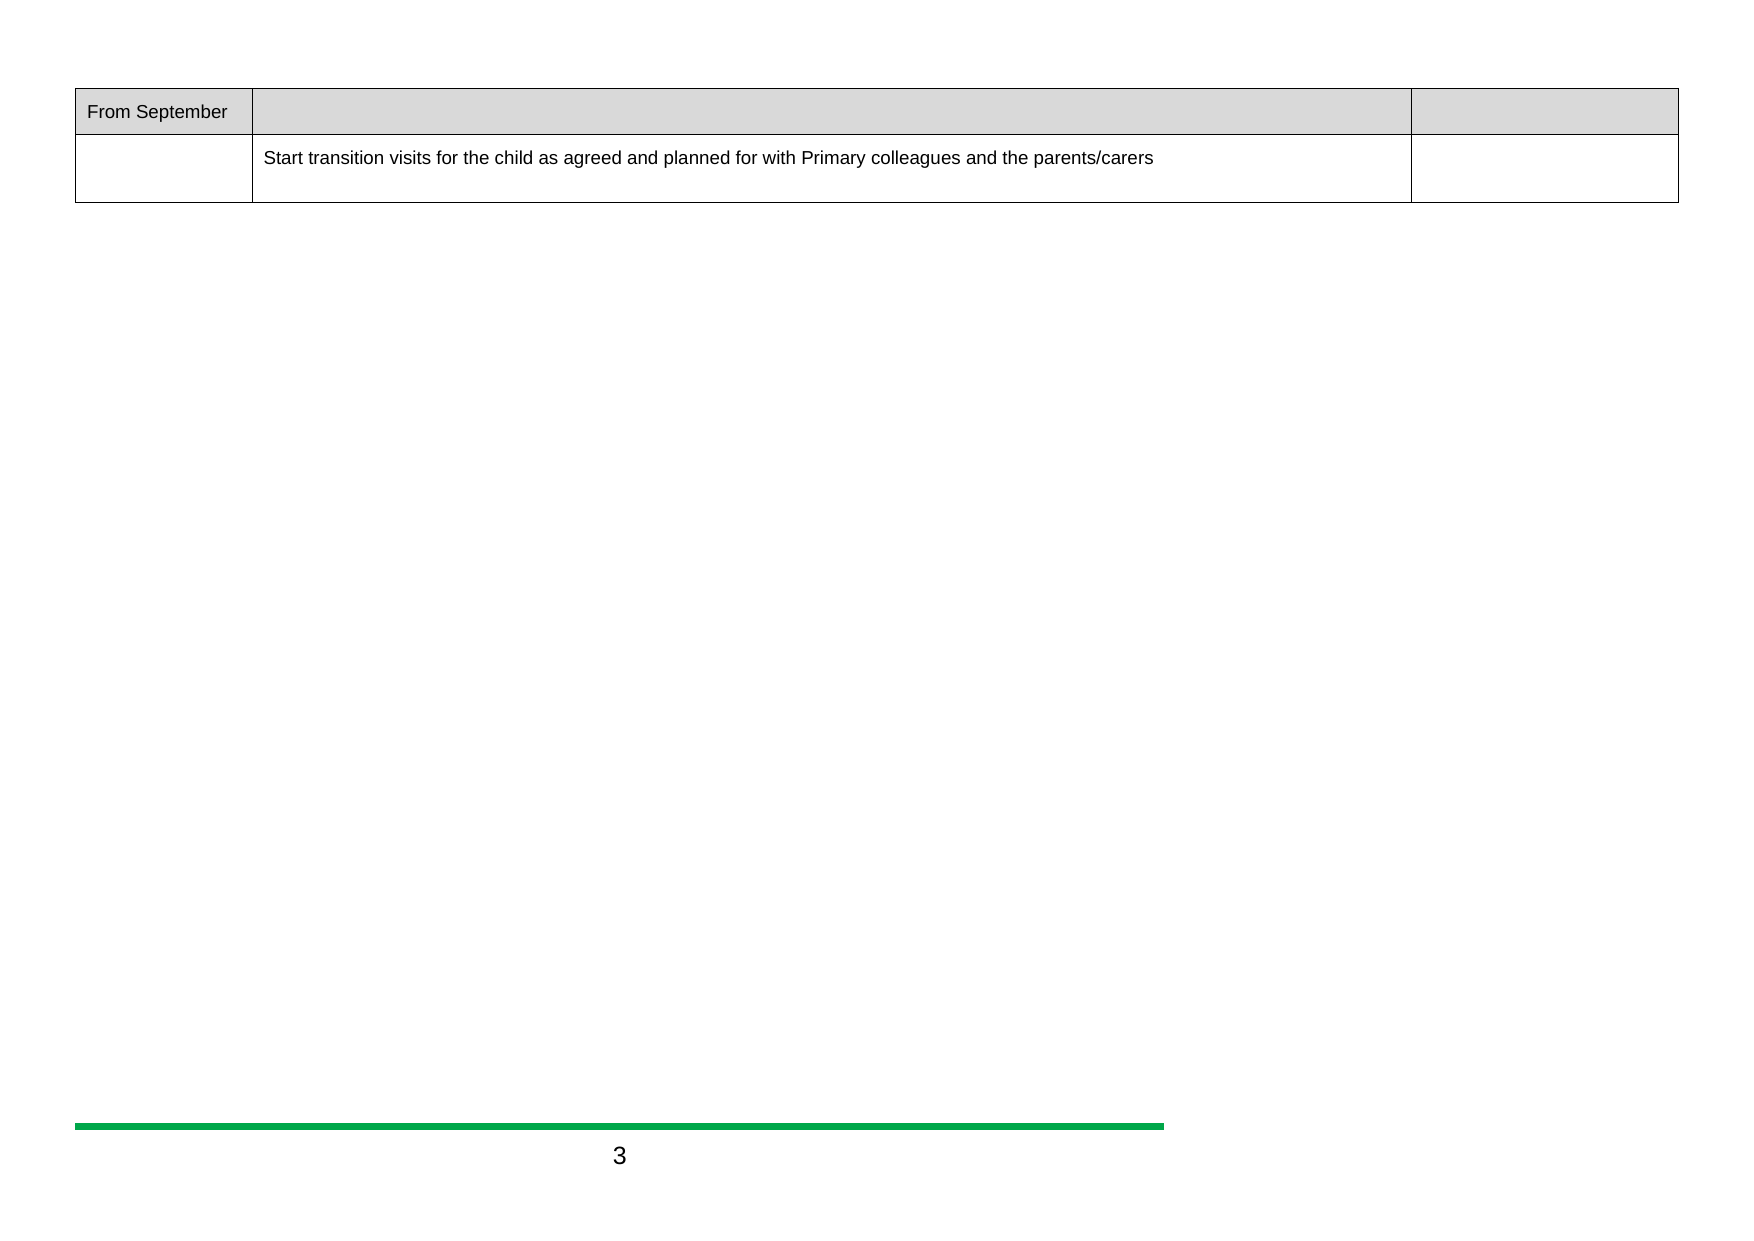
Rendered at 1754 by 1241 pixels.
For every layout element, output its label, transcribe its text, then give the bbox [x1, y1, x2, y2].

table_cell Start transition visits for the child as agreed and planned for with Primary colleagues and the parents/carers [253, 135, 1411, 202]
table_cell [76, 135, 252, 202]
table_cell From September [76, 89, 252, 134]
table_cell [1412, 135, 1678, 202]
table_cell [253, 89, 1411, 134]
table_cell [1412, 89, 1678, 134]
